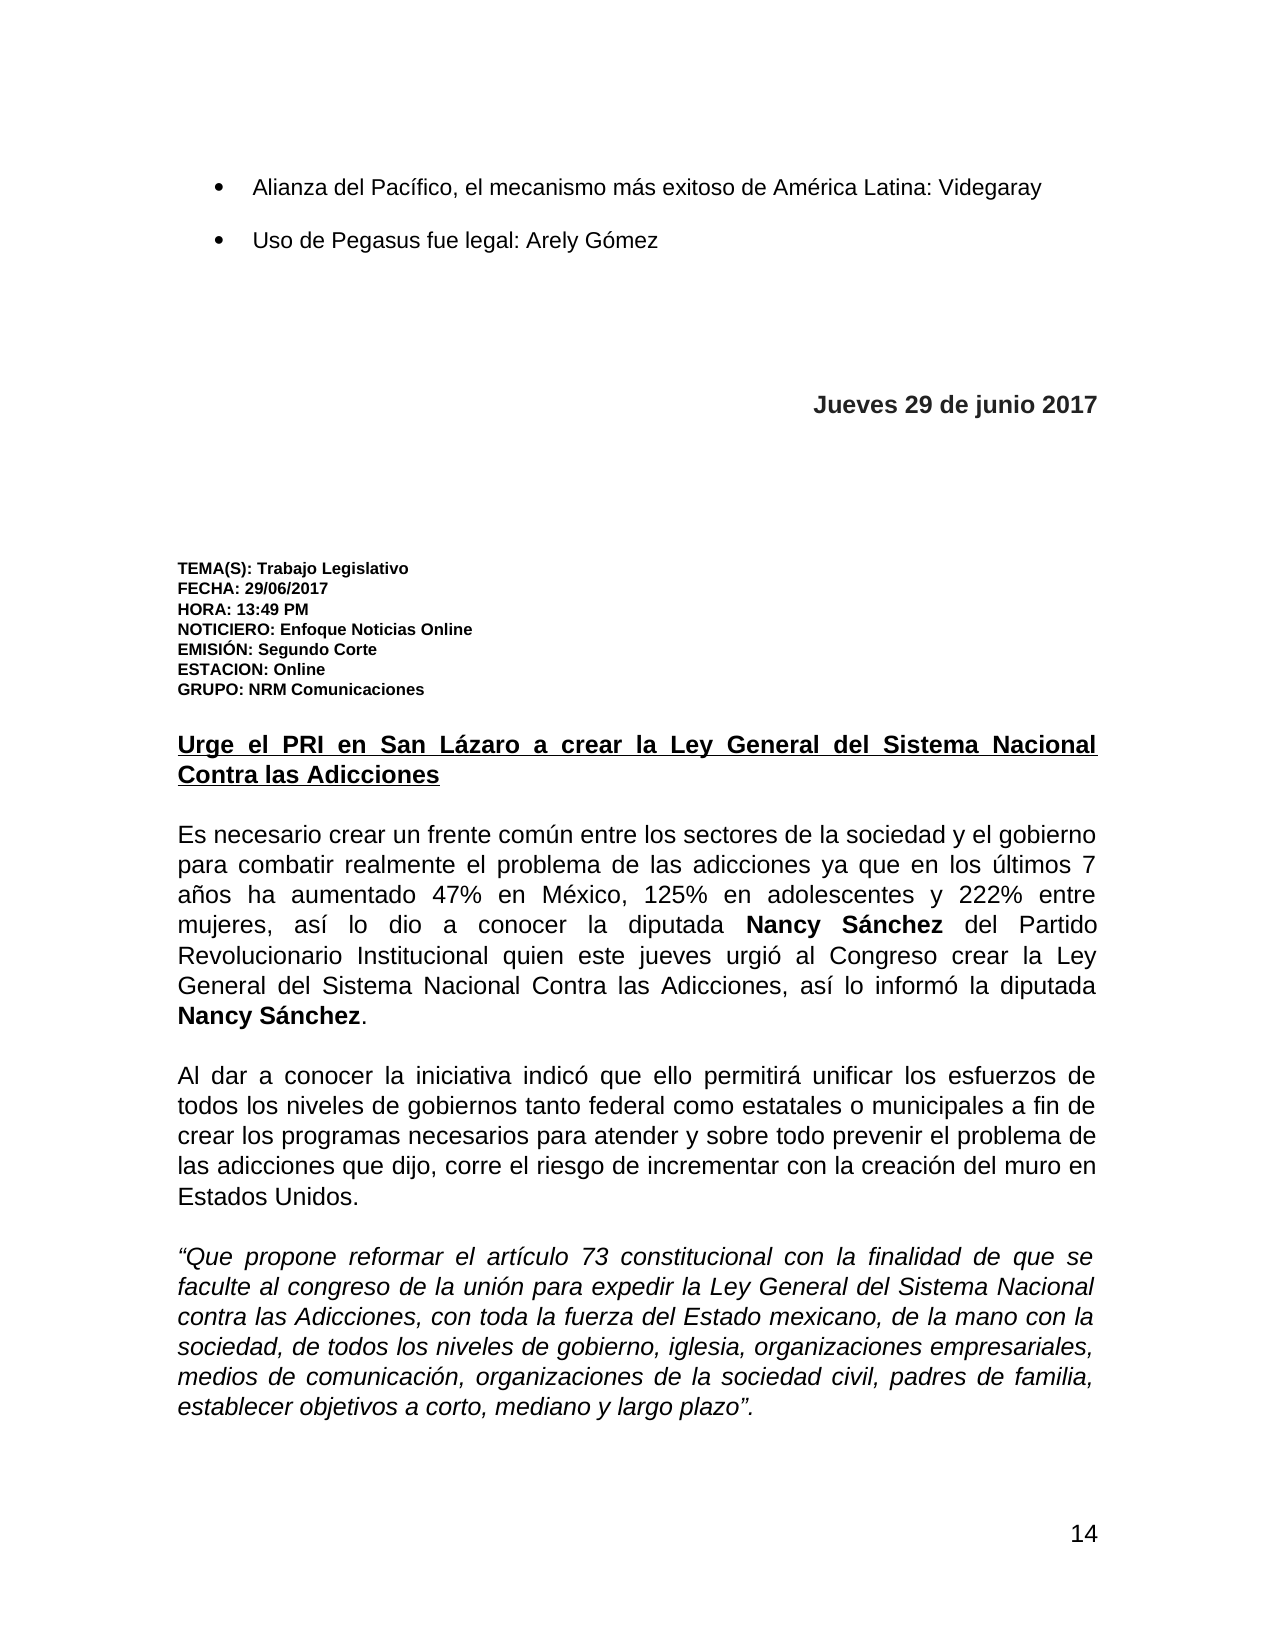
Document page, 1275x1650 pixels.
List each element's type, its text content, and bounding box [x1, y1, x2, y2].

text Urge el PRI en San Lázaro a crear la Ley General del Sistema Nacional Contra las Adicciones [177, 730, 1098, 755]
text HORA: 13:49 PM [177, 599, 1098, 618]
text Jueves 29 de junio 2017 [177, 389, 1098, 418]
text EMISIÓN: Segundo Corte [177, 639, 1098, 659]
text TEMA(S): Trabajo Legislativo [177, 559, 1098, 578]
text GRUPO: NRM Comunicaciones [177, 680, 1098, 699]
list Uso de Pegasus fue legal: Arely Gómez [215, 227, 1098, 253]
text “Que propone reformar el artículo 73 constitucional con la finalidad de que se faculte al congreso de la unión para expedir la Ley General del Sistema Nacional contra las Adicciones, con toda la fuerza del Estado mexicano, de la mano con la sociedad, de todos los niveles de gobierno, iglesia, organizaciones empresariales, medios de comunicación, organizaciones de la sociedad civil, padres de familia, establecer objetivos a corto, mediano y largo plazo”. [177, 1242, 1098, 1421]
text NOTICIERO: Enfoque Noticias Online [177, 619, 1098, 638]
text ESTACION: Online [177, 659, 1098, 679]
text Es necesario crear un frente común entre los sectores de la sociedad y el gobierno para combatir realmente el problema de las adicciones ya que en los últimos 7 años ha aumentado 47% en México, 125% en adolescentes y 222% entre mujeres, así lo dio a conocer la diputada Nancy Sánchez del Partido Revolucionario Institucional quien este jueves urgió al Congreso crear la Ley General del Sistema Nacional Contra las Adicciones, así lo informó la diputada Nancy Sánchez. [177, 820, 1098, 1029]
text FECHA: 29/06/2017 [177, 579, 1098, 598]
text Urge el PRI en San Lázaro a crear la Ley General del Sistema Nacional Contra las Adicciones [177, 756, 1098, 789]
list Alianza del Pacífico, el mecanismo más exitoso de América Latina: Videgaray [215, 174, 1098, 200]
text Al dar a conocer la iniciativa indicó que ello permitirá unificar los esfuerzos de todos los niveles de gobiernos tanto federal como estatales o municipales a fin de crear los programas necesarios para atender y sobre todo prevenir el problema de las adicciones que dijo, corre el riesgo de incrementar con la creación del muro en Estados Unidos. [177, 1061, 1098, 1210]
